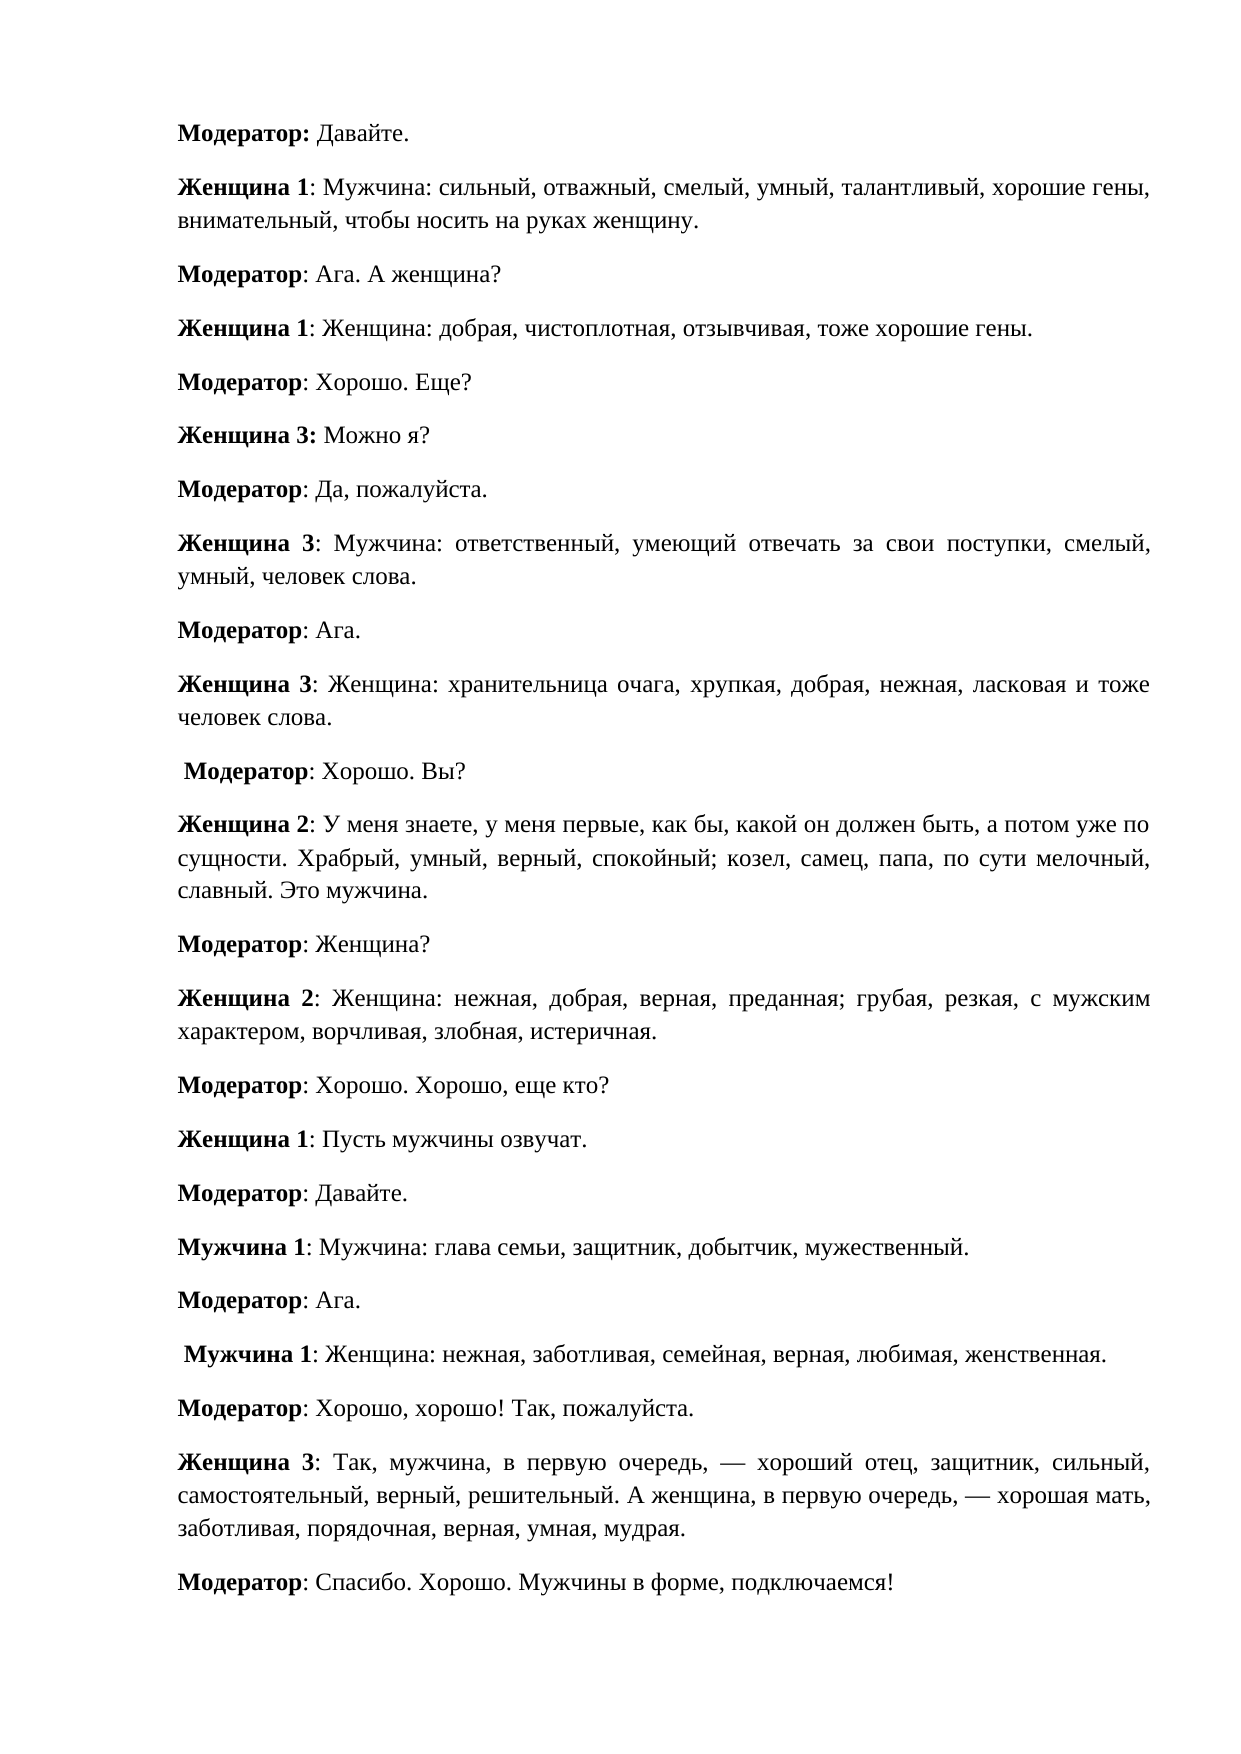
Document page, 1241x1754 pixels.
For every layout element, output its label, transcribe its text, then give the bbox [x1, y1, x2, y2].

text Модератор: Ага. [177, 1286, 1152, 1314]
text Женщина 3: Можно я? [177, 420, 1152, 449]
text Женщина 3: Мужчина: ответственный, умеющий отвечать за свои поступки, смелый, умный, человек слова. [177, 528, 1152, 590]
text Модератор: Женщина? [177, 929, 1152, 958]
text Мужчина 1: Мужчина: глава семьи, защитник, добытчик, мужественный. [177, 1232, 1152, 1261]
text Мужчина 1: Женщина: нежная, заботливая, семейная, верная, любимая, женственная. [177, 1339, 1152, 1368]
text Модератор: Хорошо. Вы? [177, 756, 1152, 784]
text Женщина 3: Так, мужчина, в первую очередь, — хороший отец, защитник, сильный, самостоятельный, верный, решительный. А женщина, в первую очередь, — хорошая мать, заботливая, порядочная, верная, умная, мудрая. [177, 1447, 1152, 1542]
text Модератор: Хорошо. Еще? [177, 367, 1152, 395]
text Модератор: Давайте. [177, 1178, 1152, 1207]
text Модератор: Хорошо, хорошо! Так, пожалуйста. [177, 1393, 1152, 1422]
text Модератор: Хорошо. Хорошо, еще кто? [177, 1070, 1152, 1099]
text Женщина 3: Женщина: хранительница очага, хрупкая, добрая, нежная, ласковая и тоже человек слова. [177, 669, 1152, 731]
text Женщина 2: Женщина: нежная, добрая, верная, преданная; грубая, резкая, с мужским характером, ворчливая, злобная, истеричная. [177, 983, 1152, 1045]
text Модератор: Спасибо. Хорошо. Мужчины в форме, подключаемся! [177, 1567, 1152, 1596]
text Модератор: Ага. [177, 615, 1152, 644]
text Модератор: Давайте. [177, 118, 1152, 147]
text Женщина 1: Женщина: добрая, чистоплотная, отзывчивая, тоже хорошие гены. [177, 313, 1152, 341]
text Женщина 2: У меня знаете, у меня первые, как бы, какой он должен быть, а потом уже по сущности. Храбрый, умный, верный, спокойный; козел, самец, папа, по сути мелочный, славный. Это мужчина. [177, 809, 1152, 904]
text Женщина 1: Пусть мужчины озвучат. [177, 1124, 1152, 1153]
text Женщина 1: Мужчина: сильный, отважный, смелый, умный, талантливый, хорошие гены, внимательный, чтобы носить на руках женщину. [177, 172, 1152, 234]
text Модератор: Ага. А женщина? [177, 259, 1152, 288]
text Модератор: Да, пожалуйста. [177, 474, 1152, 503]
